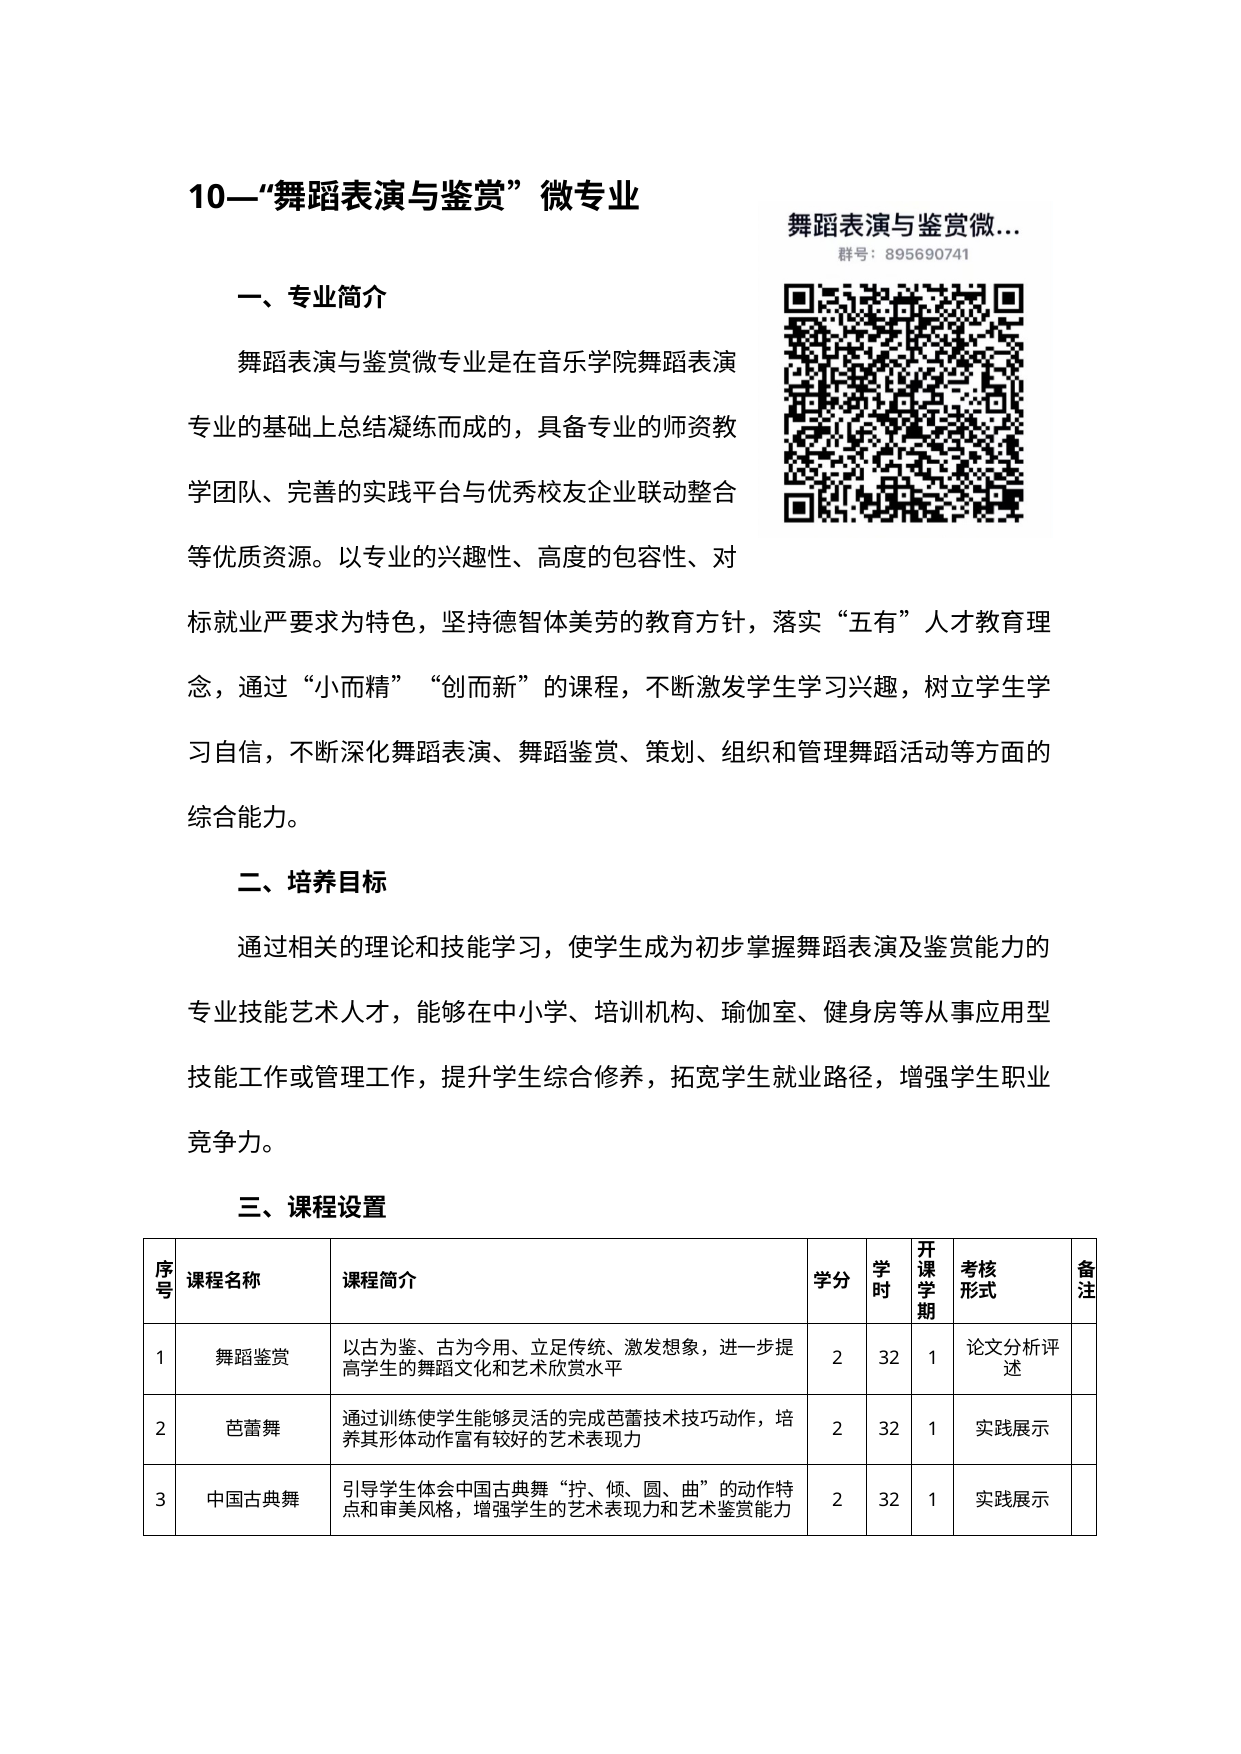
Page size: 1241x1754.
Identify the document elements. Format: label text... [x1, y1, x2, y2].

table_cell 32 [867, 1324, 911, 1393]
table_cell 2 [808, 1324, 866, 1393]
table_cell 芭蕾舞 [176, 1395, 330, 1464]
table_header 学时 [867, 1239, 911, 1323]
table_cell 1 [912, 1395, 953, 1464]
table_cell 舞蹈鉴赏 [176, 1324, 330, 1393]
text 10—“舞蹈表演与鉴赏”微专业 [187, 162, 1053, 227]
text 一、专业简介 [187, 263, 757, 328]
table_cell 引导学生体会中国古典舞“拧、倾、圆、曲”的动作特点和审美风格，增强学生的艺术表现力和艺术鉴赏能力 [331, 1465, 807, 1535]
table_header 学分 [808, 1239, 866, 1323]
table_cell 1 [912, 1324, 953, 1393]
table_cell 1 [912, 1465, 953, 1535]
table_cell 2 [144, 1395, 175, 1464]
table_cell 2 [808, 1465, 866, 1535]
table_header 备注 [1072, 1239, 1096, 1323]
table_cell [1072, 1395, 1096, 1464]
text 舞蹈表演与鉴赏微专业是在音乐学院舞蹈表演专业的基础上总结凝练而成的，具备专业的师资教学团队、完善的实践平台与优秀校友企业联动整合等优质资源。以专业的兴趣性、高度的包容性、对标就业严要求为特色，坚持德智体美劳的教育方针，落实“五有”人才教育理念，通过“小而精”“创而新”的课程，不断激发学生学习兴趣，树立学生学习自信，不断深化舞蹈表演、舞蹈鉴赏、策划、组织和管理舞蹈活动等方面的综合能力。 [187, 328, 1053, 848]
table_cell 1 [144, 1324, 175, 1393]
table_header 课程名称 [176, 1239, 330, 1323]
table_cell [1072, 1465, 1096, 1535]
table_cell 实践展示 [954, 1395, 1071, 1464]
table_cell 32 [867, 1465, 911, 1535]
table_cell 实践展示 [954, 1465, 1071, 1535]
table_header 考核 形式 [954, 1239, 1071, 1323]
table_cell 论文分析评述 [954, 1324, 1071, 1393]
table_cell 以古为鉴、古为今用、立足传统、激发想象，进一步提高学生的舞蹈文化和艺术欣赏水平 [331, 1324, 807, 1393]
table_header 序号 [144, 1239, 175, 1323]
text 通过相关的理论和技能学习，使学生成为初步掌握舞蹈表演及鉴赏能力的专业技能艺术人才，能够在中小学、培训机构、瑜伽室、健身房等从事应用型技能工作或管理工作，提升学生综合修养，拓宽学生就业路径，增强学生职业竞争力。 [187, 913, 1053, 1173]
table_cell 2 [808, 1395, 866, 1464]
table_cell 32 [867, 1395, 911, 1464]
text 三、课程设置 [187, 1173, 1053, 1238]
table_header 课程简介 [331, 1239, 807, 1323]
table_cell 3 [144, 1465, 175, 1535]
table_cell 中国古典舞 [176, 1465, 330, 1535]
picture [757, 201, 1053, 538]
table_cell [1072, 1324, 1096, 1393]
text 二、培养目标 [187, 848, 1053, 913]
table_cell 通过训练使学生能够灵活的完成芭蕾技术技巧动作，培养其形体动作富有较好的艺术表现力 [331, 1395, 807, 1464]
table_header 开课学期 [912, 1239, 953, 1323]
